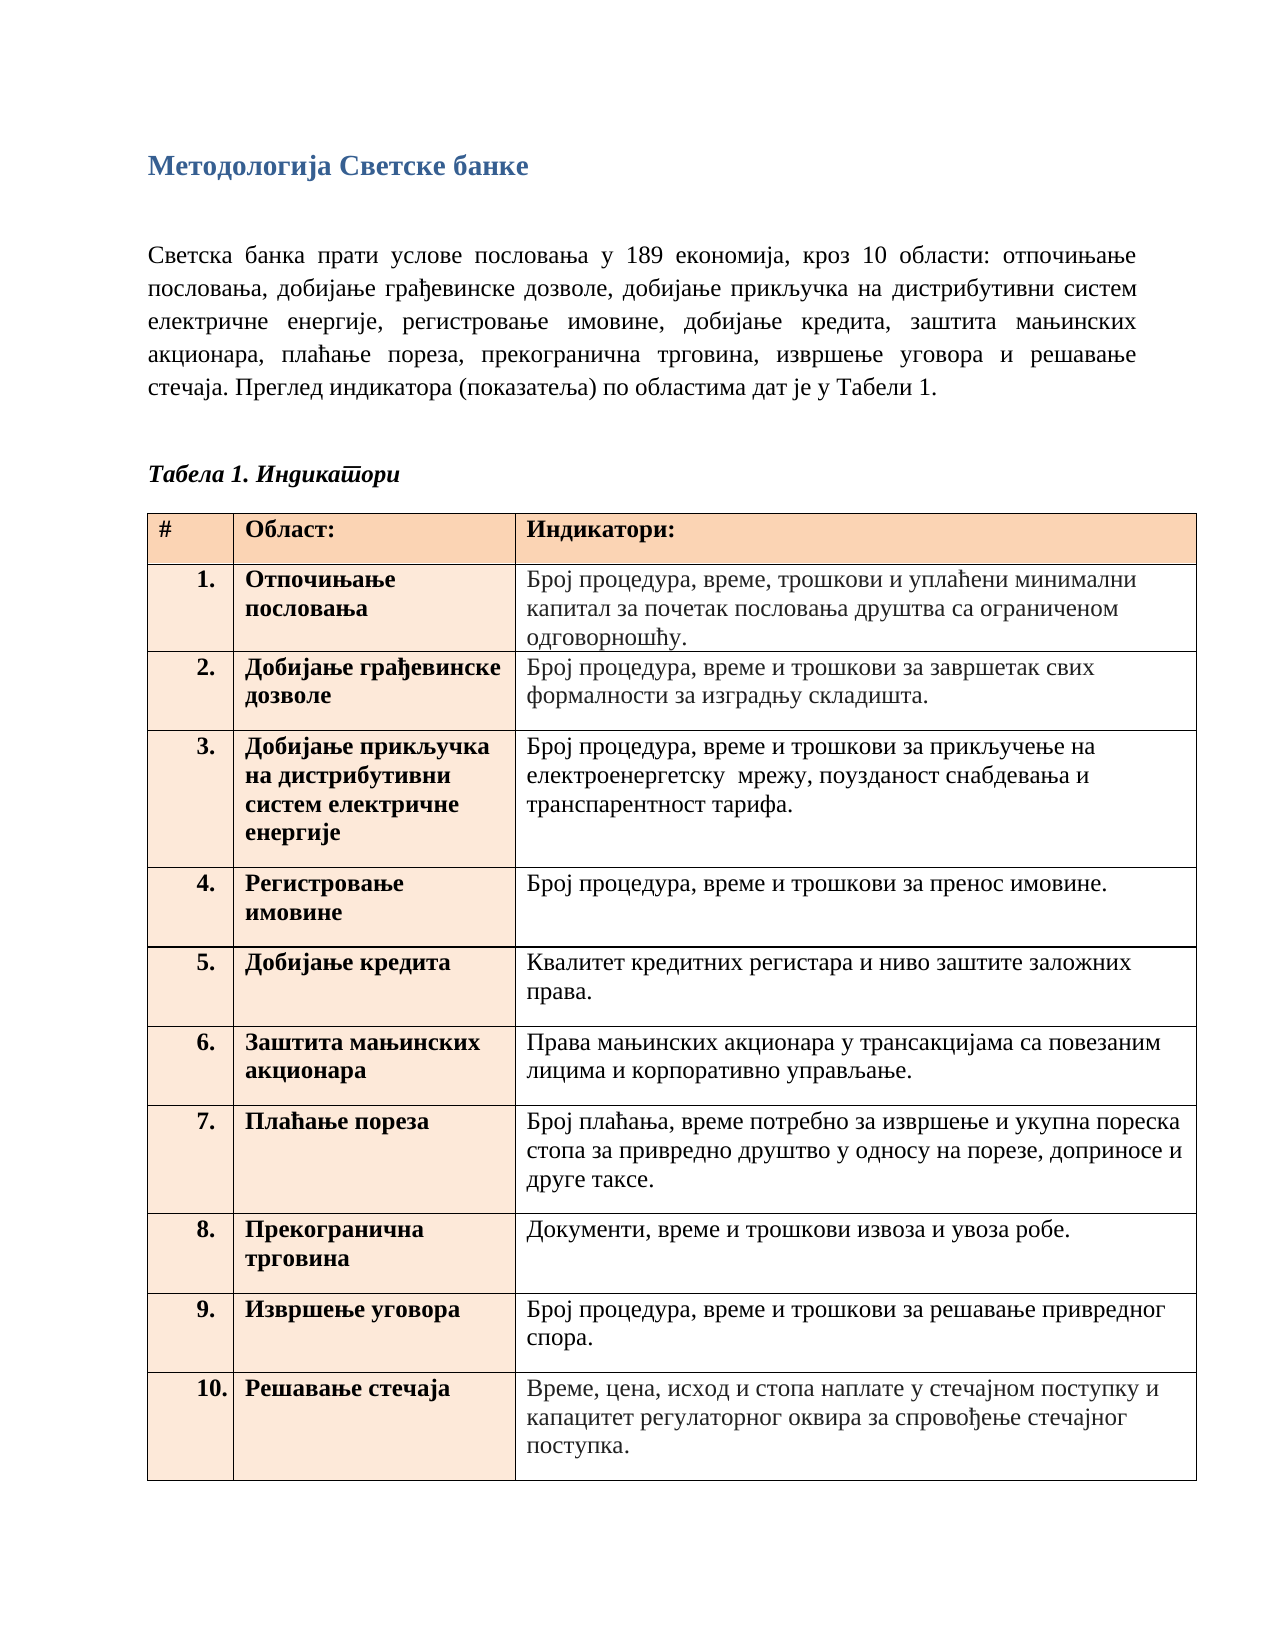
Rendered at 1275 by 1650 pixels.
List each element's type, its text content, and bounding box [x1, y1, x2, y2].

table_cell [148, 731, 233, 867]
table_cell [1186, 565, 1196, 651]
table_cell Број процедура, време и трошкови за завршетак свих формалности за изградњу складишта. [516, 652, 1196, 730]
subtitle Методологија Светске банке [148, 148, 1137, 181]
table_cell Број плаћања, време потребно за извршење и укупна пореска стопа за привредно друштво у односу на порезе, доприносе и друге таксе. [516, 1106, 1196, 1213]
table_cell Добијање кредита [234, 948, 515, 1026]
table_cell Број процедура, време и трошкови за пренос имовине. [516, 868, 1196, 946]
table_cell Број процедура, време и трошкови за прикључење на електроенергетску мрежу, поузданост снабдевања и транспарентност тарифа. [516, 731, 1196, 867]
table_cell Добијање прикључка на дистрибутивни систем електричне енергије [234, 731, 515, 867]
text Светска банка прати услове пословања у 189 економија, кроз 10 области: отпочињање пословања, добијање грађевинске дозволе, добијање прикључка на дистрибутивни систем електричне енергије, регистровање имовине, добијање кредита, заштита мањинских акционара, плаћање пореза, прекогранична трговина, извршење уговора и решавање стечаја. Преглед индикатора (показатеља) по областима дат је у Табели 1. [148, 240, 1137, 401]
table_cell [148, 1373, 233, 1480]
table_cell [148, 1106, 233, 1213]
table_cell Квалитет кредитних регистара и ниво заштите заложних права. [516, 948, 1196, 1026]
table_cell Заштита мањинских акционара [234, 1027, 515, 1105]
table_cell Решавање стечаја [234, 1373, 515, 1480]
table_header Индикатори: [516, 514, 1196, 563]
table_cell [148, 868, 233, 946]
table_cell [148, 948, 233, 1026]
table_header Област: [234, 514, 515, 563]
table_cell Права мањинских акционара у трансакцијама са повезаним лицима и корпоративно управљање. [516, 1027, 1196, 1105]
table_cell Документи, време и трошкови извоза и увоза робе. [516, 1214, 1196, 1293]
table_cell Отпочињање пословања [234, 565, 515, 651]
table_cell [148, 565, 233, 651]
table_cell [148, 652, 233, 730]
table_cell [148, 1294, 233, 1372]
table_cell Плаћање пореза [234, 1106, 515, 1213]
table_cell Број процедура, време и трошкови за решавање привредног спора. [516, 1294, 1196, 1372]
table_cell Извршење уговора [234, 1294, 515, 1372]
table_header # [148, 514, 233, 563]
table_cell [148, 1027, 233, 1105]
text Табела 1. Индикатори [148, 426, 1137, 488]
table_cell Прекогранична трговина [234, 1214, 515, 1293]
table_cell [148, 1214, 233, 1293]
table_cell Регистровање имовине [234, 868, 515, 946]
table_cell Време, цена, исход и стопа наплате у стeчајном поступку и капацитет регулаторног оквира за спровођење стечајног поступка. [516, 1373, 1196, 1480]
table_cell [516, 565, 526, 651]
table_cell Добијање грађевинске дозволе [234, 652, 515, 730]
